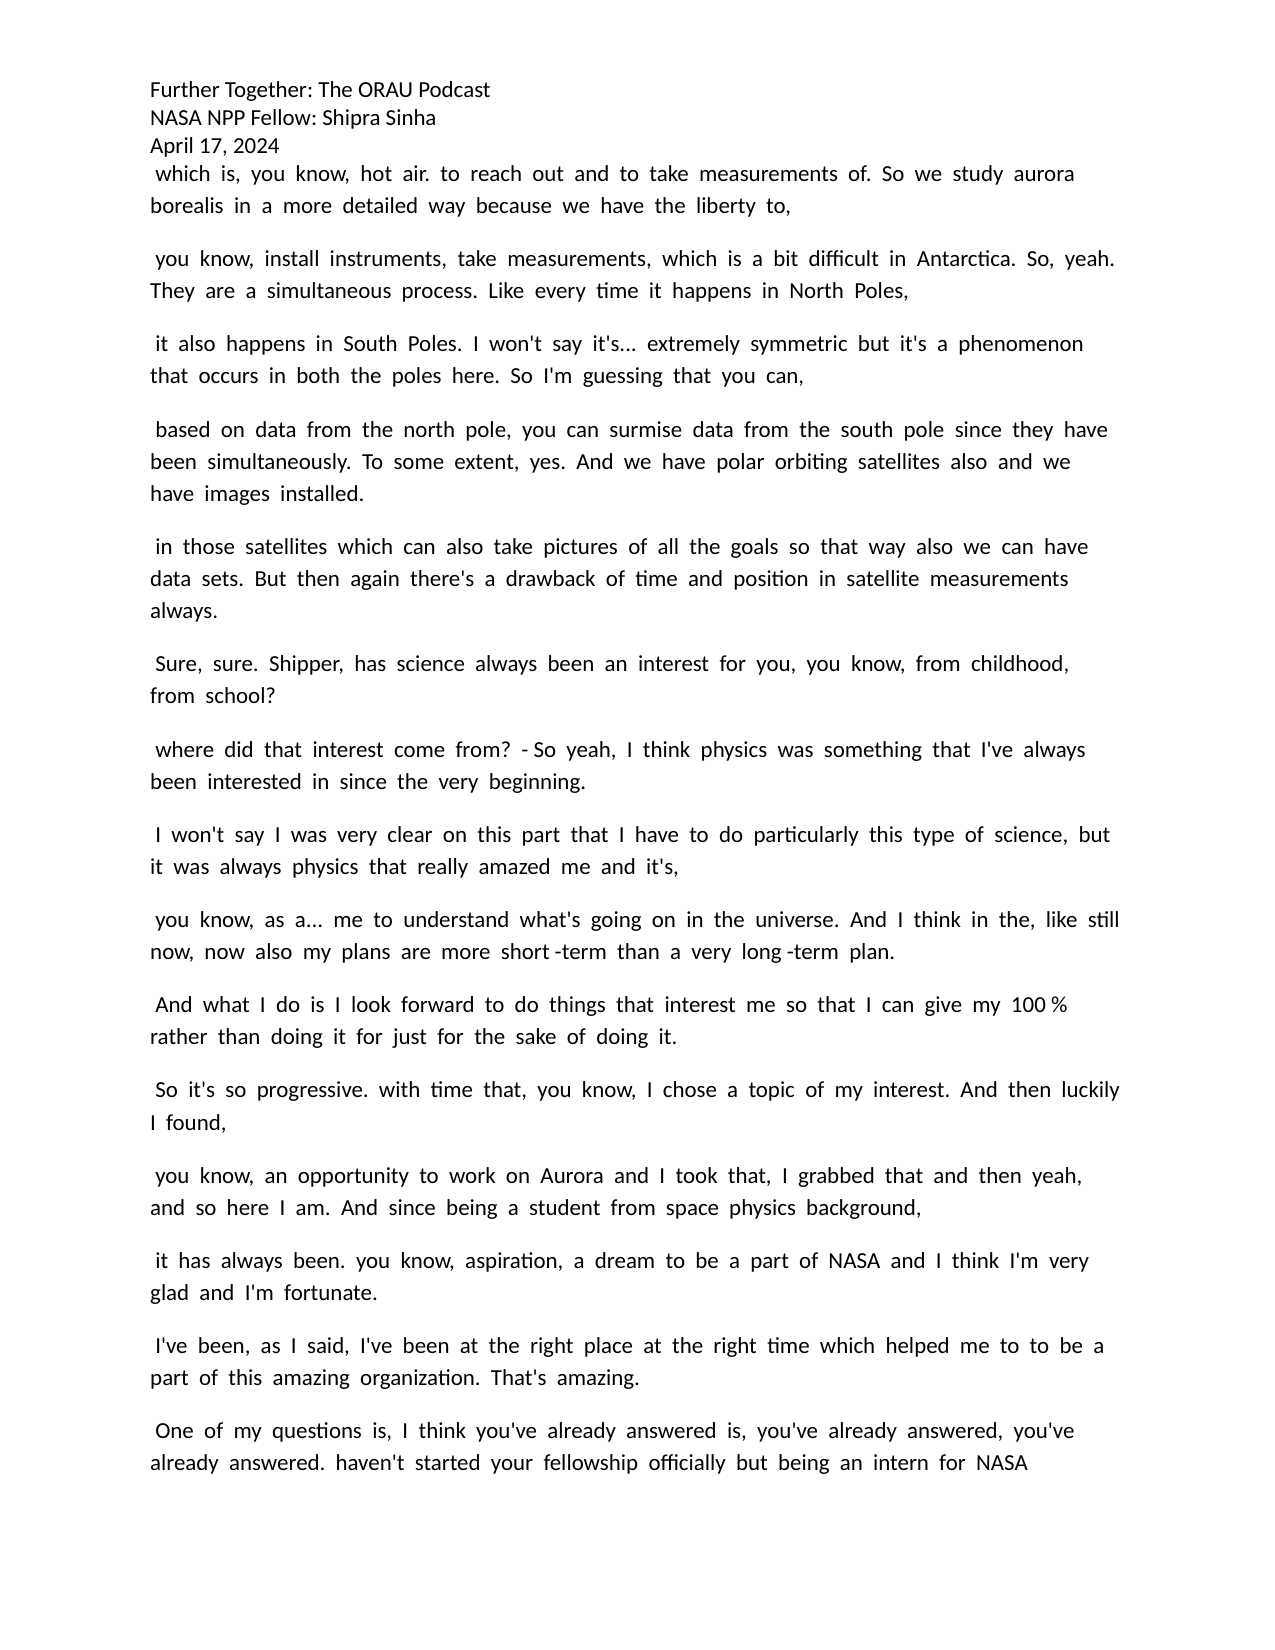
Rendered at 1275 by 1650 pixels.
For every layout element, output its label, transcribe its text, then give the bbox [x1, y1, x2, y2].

text it also happens in South Poles. I won't say it's... extremely symmetric but it's a phenomenon that occurs in both the poles here. So I'm guessing that you can, [150, 329, 1125, 390]
text it has always been. you know, aspiration, a dream to be a part of NASA and I think I'm very glad and I'm fortunate. [150, 1246, 1125, 1306]
text you know, an opportunity to work on Aurora and I took that, I grabbed that and then yeah, and so here I am. And since being a student from space physics background, [150, 1161, 1125, 1221]
text which is, you know, hot air. to reach out and to take measurements of. So we study aurora borealis in a more detailed way because we have the liberty to, [150, 159, 1125, 219]
text you know, as a... me to understand what's going on in the universe. And I think in the, like still now, now also my plans are more short -term than a very long -term plan. [150, 905, 1125, 965]
text And what I do is I look forward to do things that interest me so that I can give my 100 % rather than doing it for just for the sake of doing it. [150, 990, 1125, 1051]
text you know, install instruments, take measurements, which is a bit difficult in Antarctica. So, yeah. They are a simultaneous process. Like every time it happens in North Poles, [150, 244, 1125, 304]
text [150, 1416, 1125, 1477]
text I won't say I was very clear on this part that I have to do particularly this type of science, but it was always physics that really amazed me and it's, [150, 820, 1125, 880]
text where did that interest come from? - So yeah, I think physics was something that I've always been interested in since the very beginning. [150, 735, 1125, 795]
text I've been, as I said, I've been at the right place at the right time which helped me to to be a part of this amazing organization. That's amazing. [150, 1331, 1125, 1391]
text So it's so progressive. with time that, you know, I chose a topic of my interest. And then luckily I found, [150, 1076, 1125, 1136]
text in those satellites which can also take pictures of all the goals so that way also we can have data sets. But then again there's a drawback of time and position in satellite measurements always. [150, 532, 1125, 624]
text based on data from the north pole, you can surmise data from the south pole since they have been simultaneously. To some extent, yes. And we have polar orbiting satellites also and we have images installed. [150, 415, 1125, 507]
text Sure, sure. Shipper, has science always been an interest for you, you know, from childhood, from school? [150, 649, 1125, 710]
